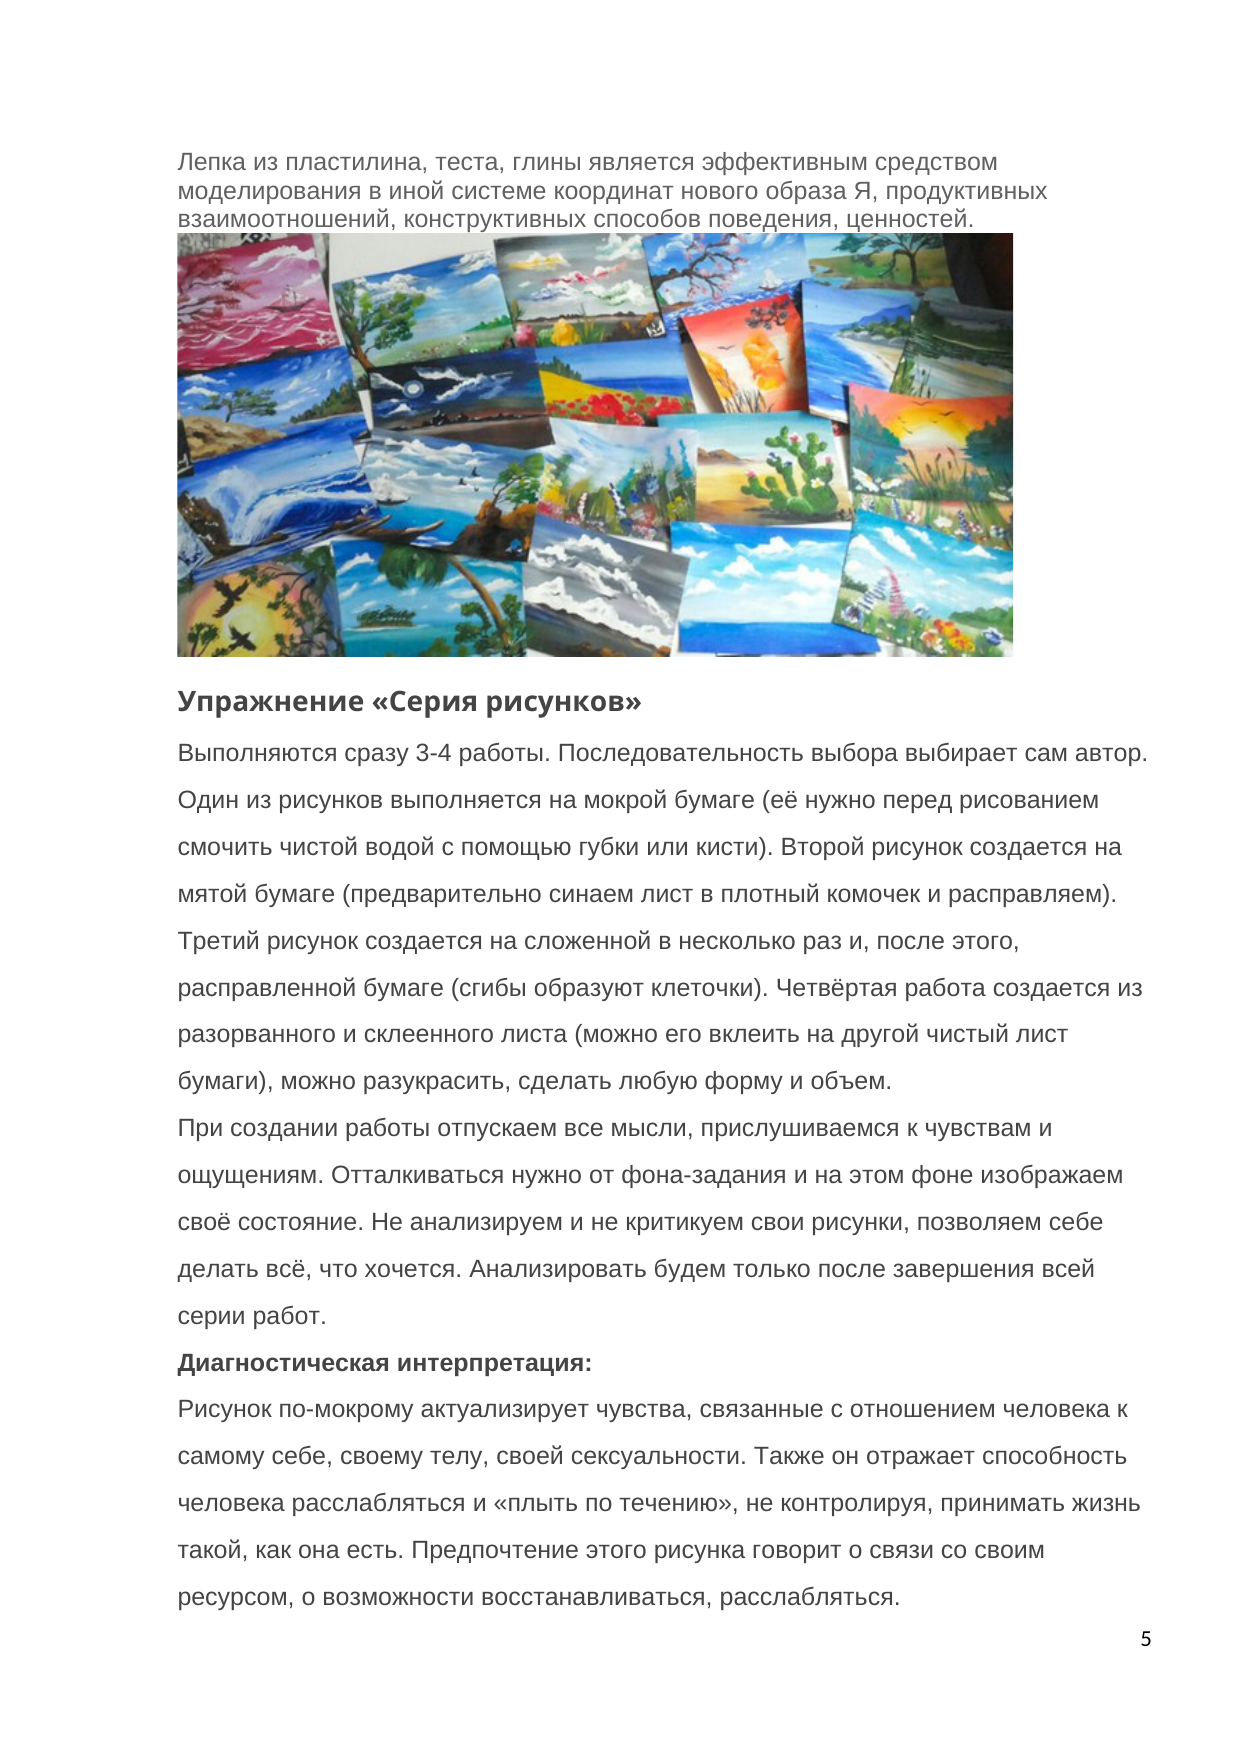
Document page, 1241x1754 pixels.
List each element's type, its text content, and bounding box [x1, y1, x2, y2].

text Упражнение «Серия рисунков» [177, 673, 1152, 720]
picture [177, 233, 1014, 657]
text Диагностическая интерпретация: [177, 1329, 1152, 1376]
text Рисунок по-мокрому актуализирует чувства, связанные с отношением человека к самому себе, своему телу, своей сексуальности. Также он отражает способность человека расслабляться и «плыть по течению», не контролируя, принимать жизнь такой, как она есть. Предпочтение этого рисунка говорит о связи со своим ресурсом, о возможности восстанавливаться, расслабляться. [177, 1376, 1152, 1611]
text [177, 118, 1152, 233]
text Третий рисунок создается на сложенной в несколько раз и, после этого, расправленной бумаге (сгибы образуют клеточки). Четвёртая работа создается из разорванного и склеенного листа (можно его вклеить на другой чистый лист бумаги), можно разукрасить, сделать любую форму и объем. [177, 908, 1152, 1095]
text При создании работы отпускаем все мысли, прислушиваемся к чувствам и ощущениям. Отталкиваться нужно от фона-задания и на этом фоне изображаем своё состояние. Не анализируем и не критикуем свои рисунки, позволяем себе делать всё, что хочется. Анализировать будем только после завершения всей серии работ. [177, 1095, 1152, 1329]
text Выполняются сразу 3-4 работы. Последовательность выбора выбирает сам автор. Один из рисунков выполняется на мокрой бумаге (её нужно перед рисованием смочить чистой водой с помощью губки или кисти). Второй рисунок создается на мятой бумаге (предварительно синаем лист в плотный комочек и расправляем). [177, 720, 1152, 908]
